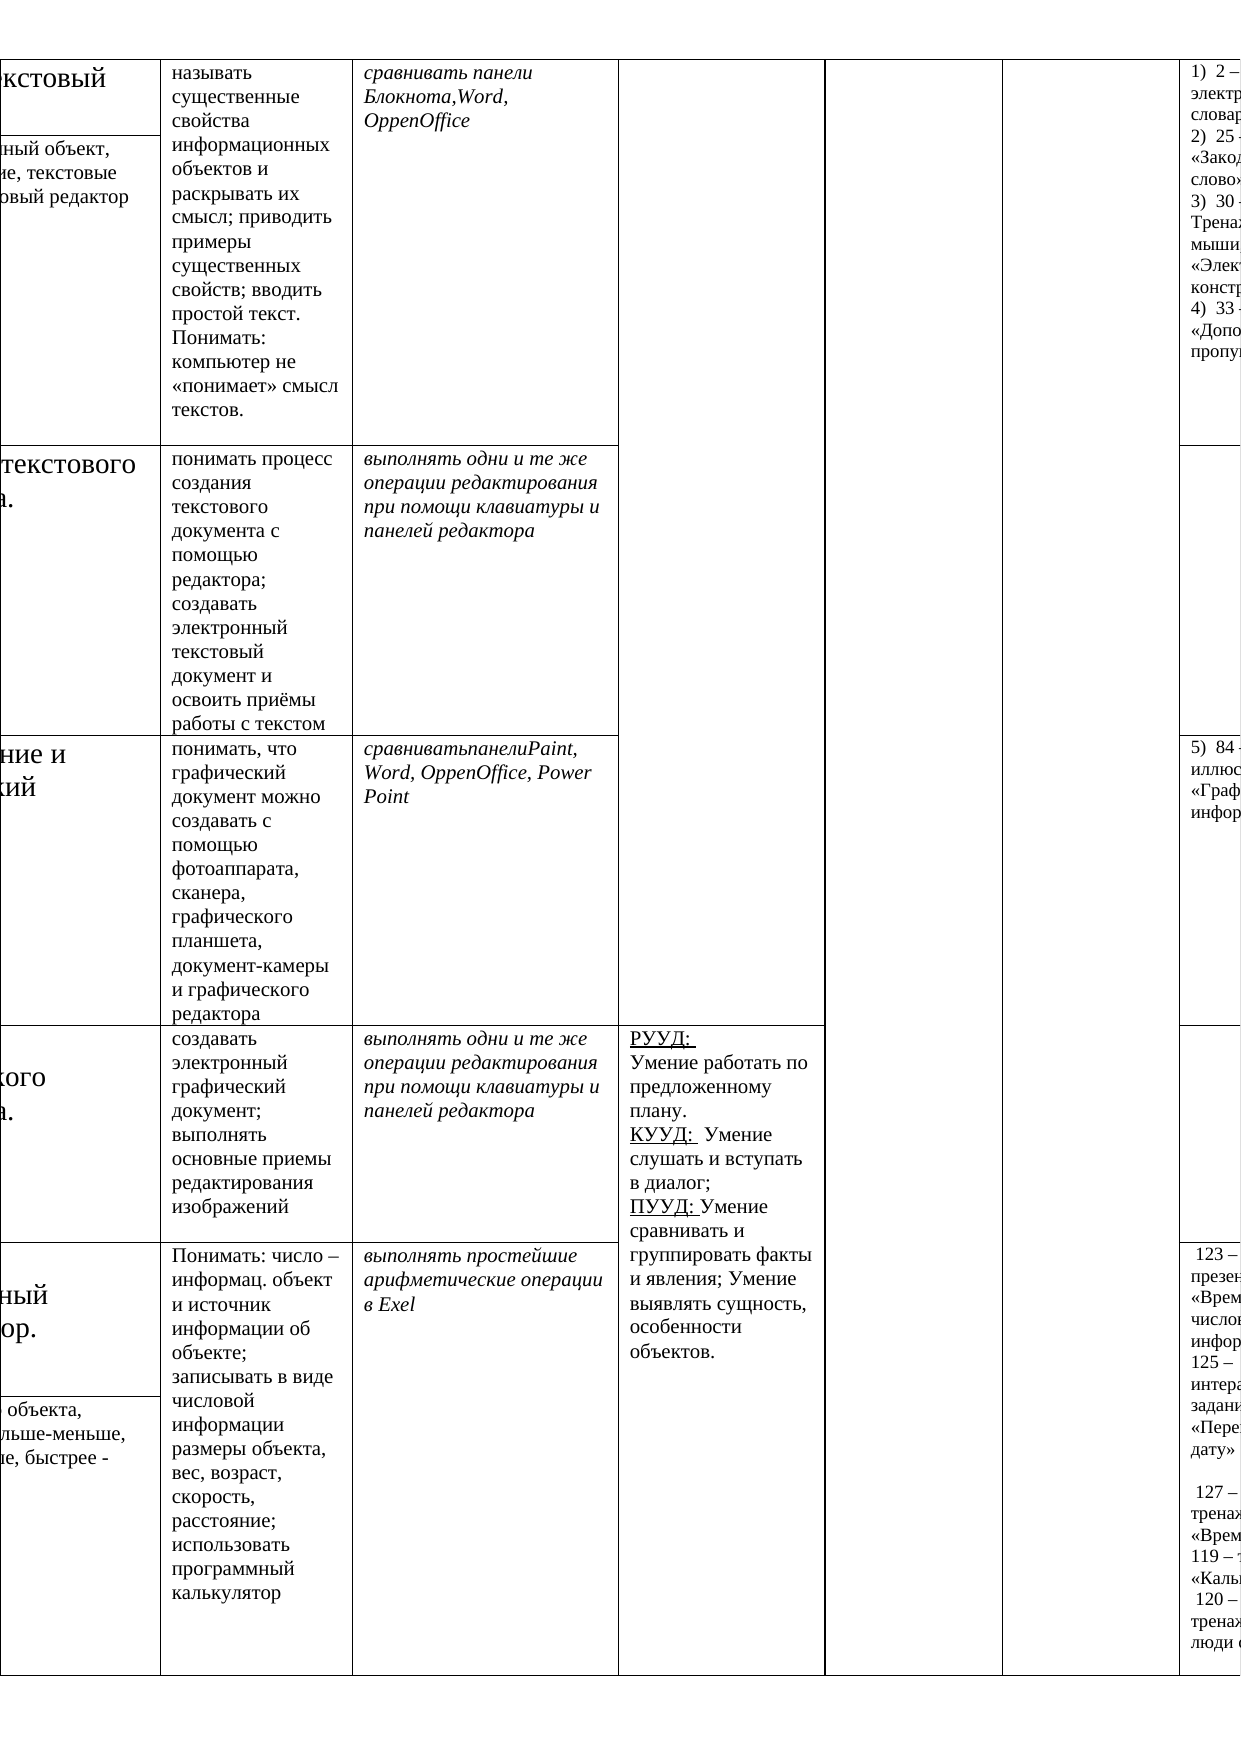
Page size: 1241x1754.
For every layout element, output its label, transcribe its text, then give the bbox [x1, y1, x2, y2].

table_cell понимать, что графический документ можно создавать с помощью фотоаппарата, сканера, графического планшета, документ-камеры и графического редактора [161, 736, 352, 1025]
table_cell Изображение и графический редактор. [1, 736, 160, 1025]
table_cell выполнять одни и те же операции редактирования при помощи клавиатуры и панелей редактора [353, 446, 618, 735]
table_cell [1180, 446, 1240, 735]
table_cell сравнивать панели Блокнота,Word, OppenOffice [353, 60, 618, 445]
table_cell 1) 2 – электронный словарь 2) 25 – задание «Закодируй слово» 3) 30 – Тренажер мыши, задание «Электронный конструктор» 4) 33 – задание «Дополни пропущенное» [1180, 60, 1240, 445]
table_cell 5) 84 – иллюстрация «Графическая информация» [1180, 736, 1240, 1025]
table_cell выполнять простейшие арифметические операции в Exel [353, 1243, 618, 1675]
table_cell 123 – презентация «Время и числовая информация» 125 – интерактивное задание «Перекодируй дату» 127 – задание-тренажер «Время» 119 – тренажер «Калькулятор» 120 – тренажер «Как люди считали» [1180, 1243, 1240, 1675]
table_cell Информационный объект, текст, описание, текстовые данные, текстовый редактор [1, 136, 160, 445]
table_cell Понимать: число – информац. объект и источник информации об объекте; записывать в виде числовой информации размеры объекта, вес, возраст, скорость, расстояние; использовать программный калькулятор [161, 1243, 352, 1675]
table_cell Создание графического документа. [1, 1026, 160, 1242]
table_cell Создание текстового документа. [1, 446, 160, 735]
table_cell понимать процесс создания текстового документа с помощью редактора; создавать электронный текстовый документ и освоить приёмы работы с текстом [161, 446, 352, 735]
table_cell Число, размер объекта, сравнение (больше-меньше, ближе - дальше, быстрее - медленнее) [1, 1397, 160, 1675]
table_cell создавать электронный графический документ; выполнять основные приемы редактирования изображений [161, 1026, 352, 1242]
table_cell называть существенные свойства информационных объектов и раскрывать их смысл; приводить примеры существенных свойств; вводить простой текст. Понимать: компьютер не «понимает» смысл текстов. [161, 60, 352, 445]
table_cell Число и программный калькулятор. [1, 1243, 160, 1396]
table_cell выполнять одни и те же операции редактирования при помощи клавиатуры и панелей редактора [353, 1026, 618, 1242]
table_cell [1180, 1026, 1240, 1242]
table_cell РУУД: Умение работать по предложенному плану. КУУД: Умение слушать и вступать в диалог; ПУУД: Умение сравнивать и группировать факты и явления; Умение выявлять сущность, особенности объектов. [619, 1026, 824, 1675]
table_cell Текст и текстовый редактор. [1, 60, 160, 135]
table_cell сравниватьпанелиPaint, Word, OppenOffice, Power Point [353, 736, 618, 1025]
